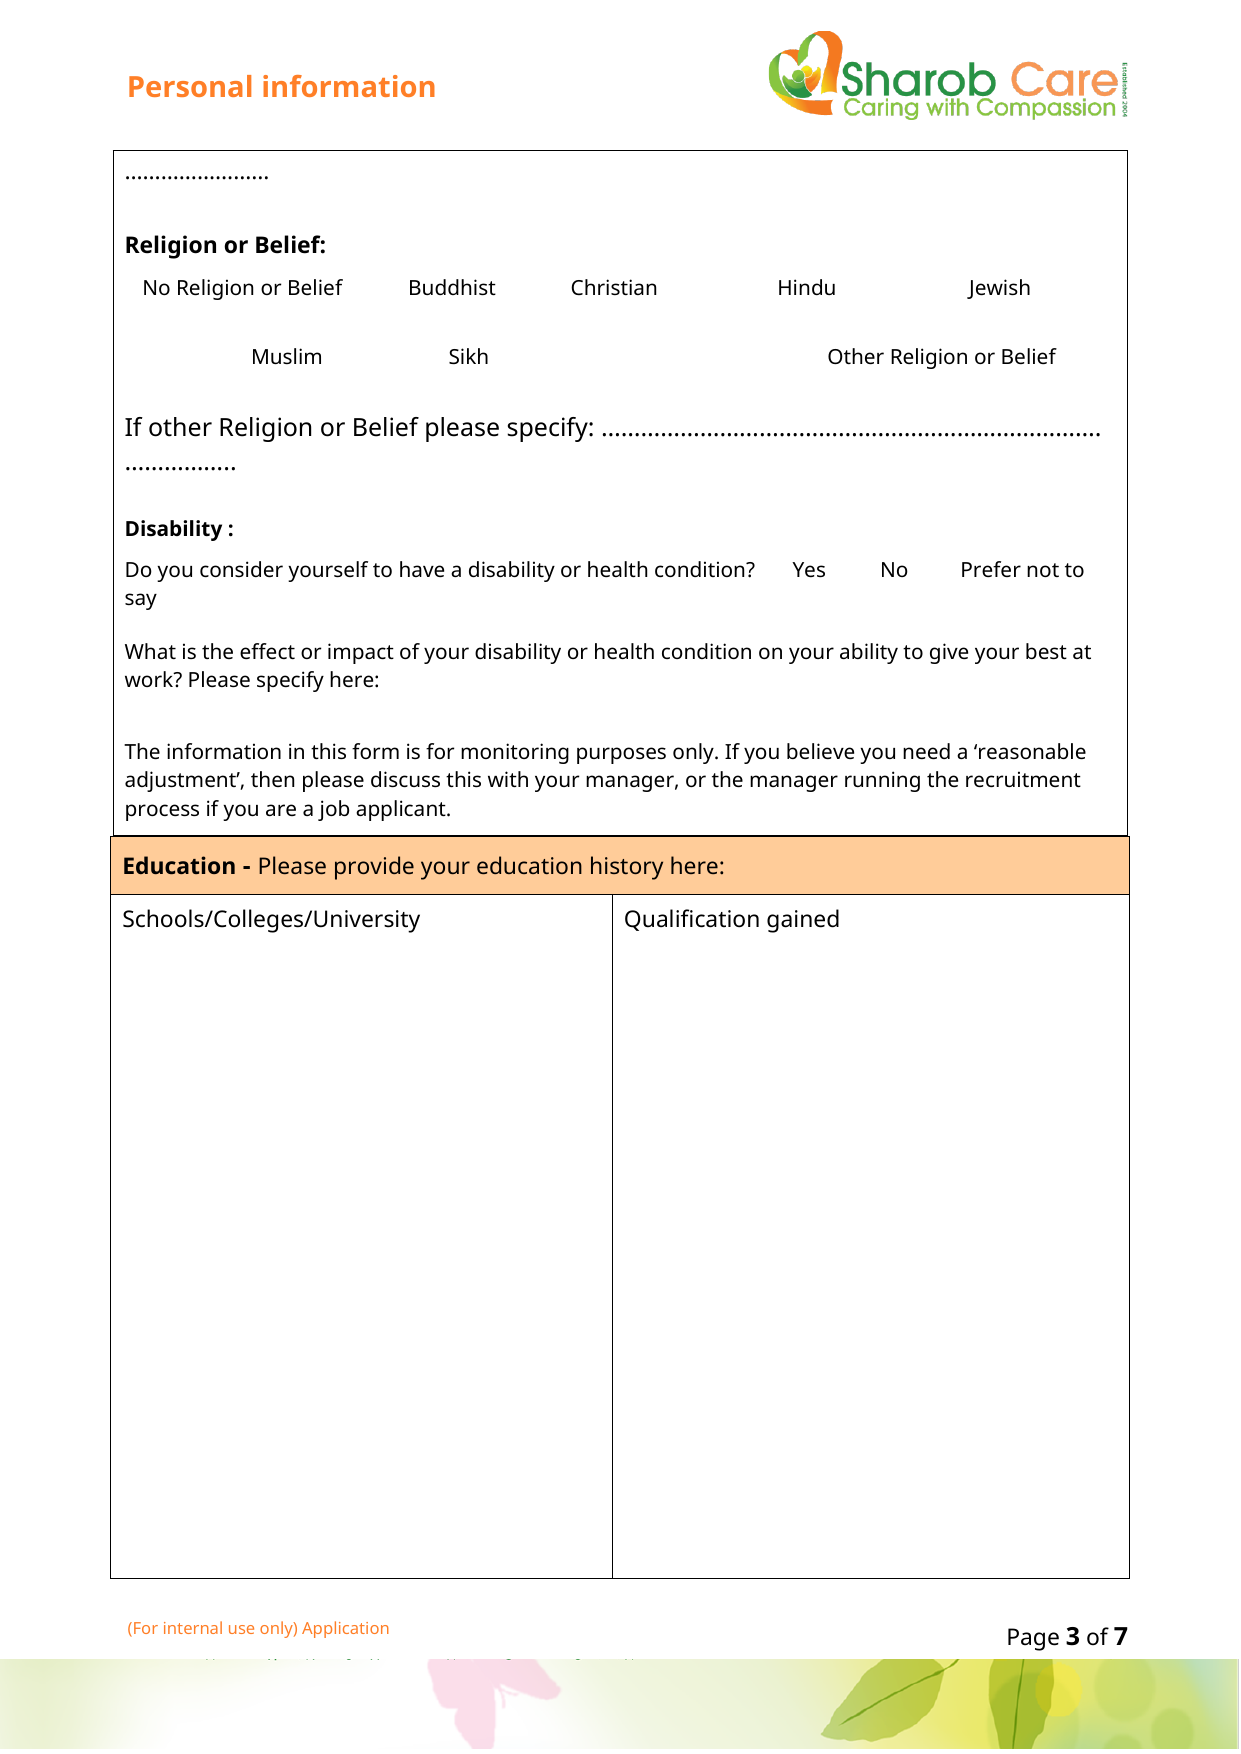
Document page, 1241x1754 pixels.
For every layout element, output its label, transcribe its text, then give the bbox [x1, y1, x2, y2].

picture [768, 31, 1128, 120]
picture [0, 1659, 1239, 1749]
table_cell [613, 895, 1129, 1578]
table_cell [114, 151, 1127, 835]
table_header Education - Please provide your education history here: [111, 837, 1129, 894]
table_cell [111, 895, 612, 1578]
